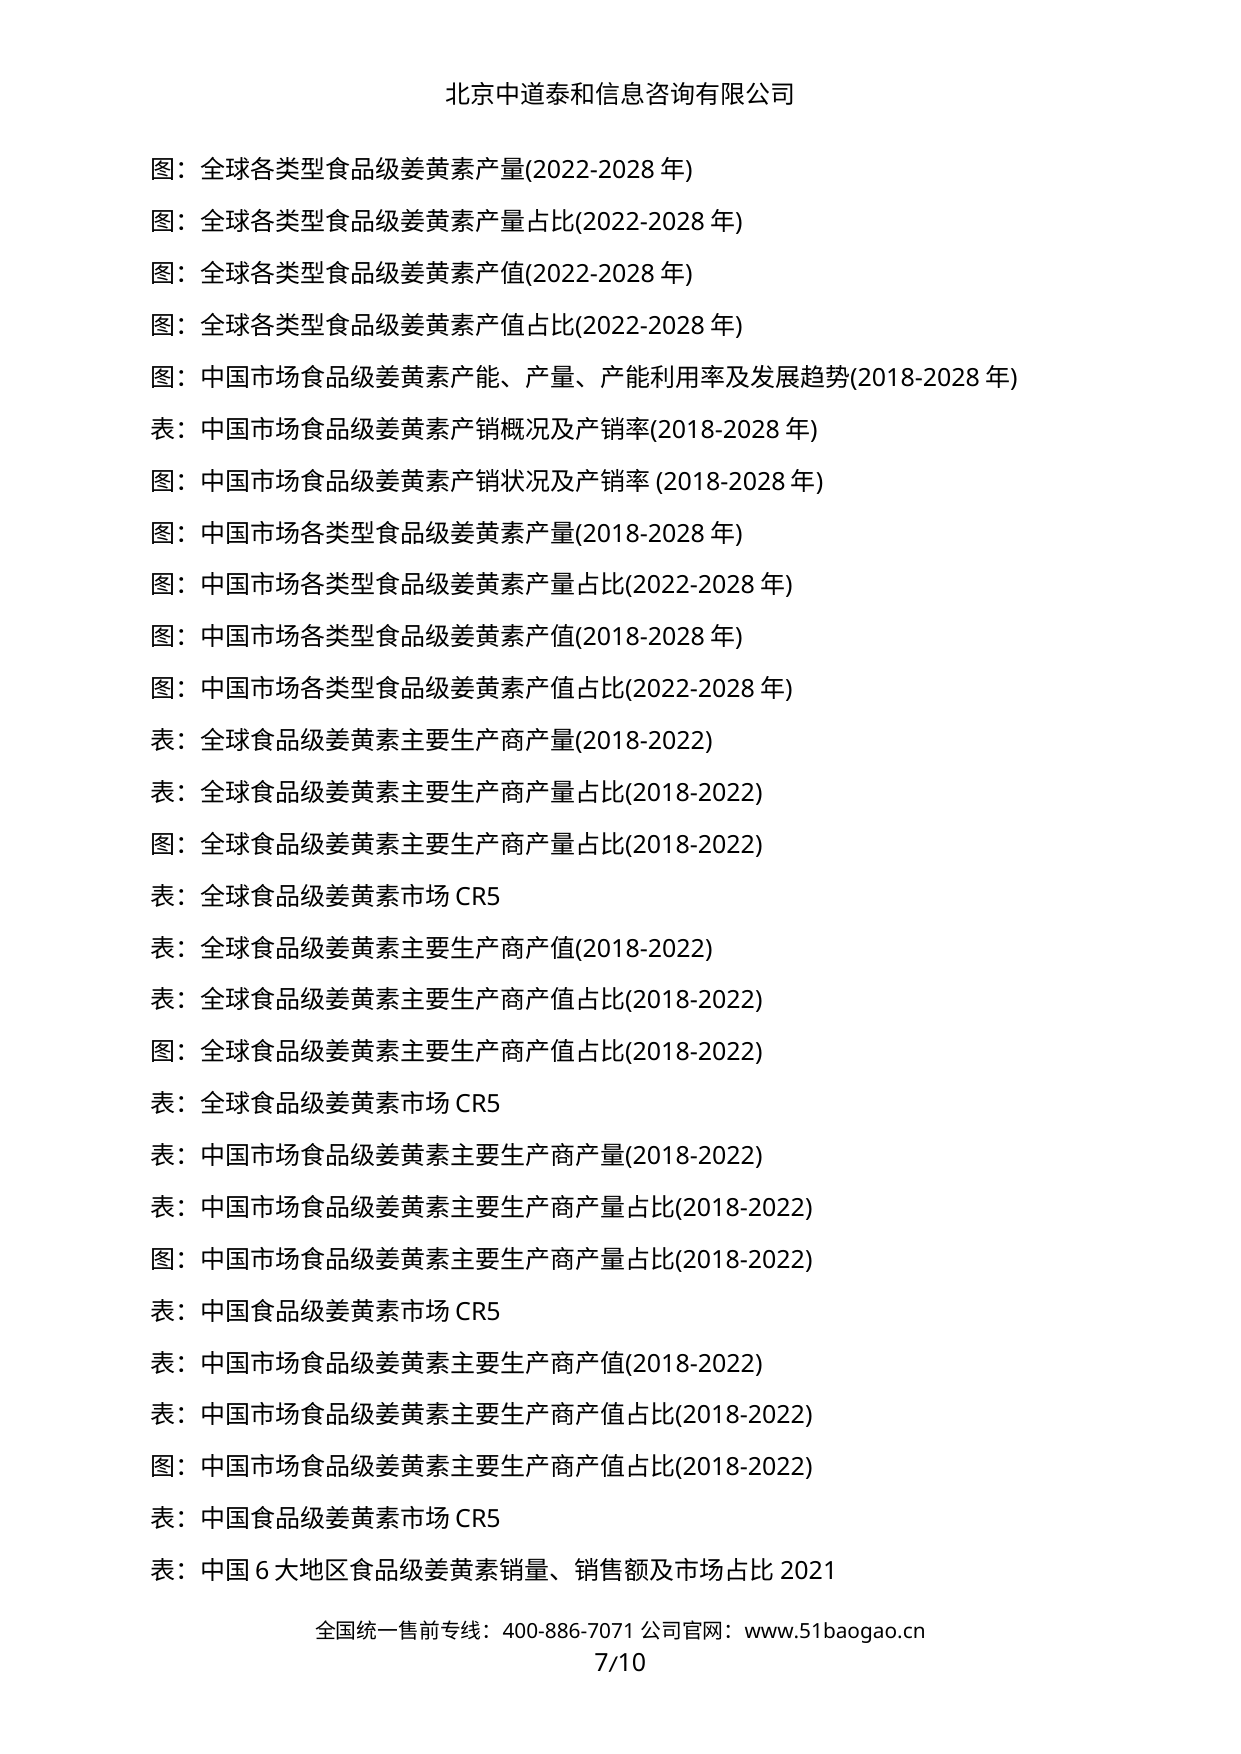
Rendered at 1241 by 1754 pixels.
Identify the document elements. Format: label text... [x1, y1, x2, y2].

text 图：全球食品级姜黄素主要生产商产值占比(2018-2022) [150, 1032, 1090, 1068]
text 图：全球各类型食品级姜黄素产量(2022-2028年) [150, 150, 1090, 186]
text 图：中国市场食品级姜黄素产能、产量、产能利用率及发展趋势(2018-2028年) [150, 357, 1090, 394]
text 图：全球各类型食品级姜黄素产量占比(2022-2028年) [150, 202, 1090, 238]
text 图：全球各类型食品级姜黄素产值(2022-2028年) [150, 254, 1090, 290]
text 图：中国市场各类型食品级姜黄素产量占比(2022-2028年) [150, 565, 1090, 601]
text 表：中国市场食品级姜黄素产销概况及产销率(2018-2028年) [150, 409, 1090, 446]
text 表：全球食品级姜黄素市场CR5 [150, 876, 1090, 912]
text 表：全球食品级姜黄素主要生产商产量(2018-2022) [150, 721, 1090, 757]
text 图：中国市场食品级姜黄素主要生产商产量占比(2018-2022) [150, 1239, 1090, 1276]
text 表：中国市场食品级姜黄素主要生产商产量(2018-2022) [150, 1136, 1090, 1172]
text 表：全球食品级姜黄素市场CR5 [150, 1084, 1090, 1120]
text 图：中国市场食品级姜黄素产销状况及产销率 (2018-2028年) [150, 461, 1090, 497]
text 表：全球食品级姜黄素主要生产商产值占比(2018-2022) [150, 980, 1090, 1016]
text 表：中国食品级姜黄素市场CR5 [150, 1291, 1090, 1327]
text 表：中国市场食品级姜黄素主要生产商产值占比(2018-2022) [150, 1395, 1090, 1431]
text 图：中国市场食品级姜黄素主要生产商产值占比(2018-2022) [150, 1447, 1090, 1483]
text 图：全球各类型食品级姜黄素产值占比(2022-2028年) [150, 306, 1090, 342]
text 表：中国市场食品级姜黄素主要生产商产量占比(2018-2022) [150, 1187, 1090, 1224]
text 表：全球食品级姜黄素主要生产商产值(2018-2022) [150, 928, 1090, 964]
text 图：中国市场各类型食品级姜黄素产量(2018-2028年) [150, 513, 1090, 549]
text 图：中国市场各类型食品级姜黄素产值(2018-2028年) [150, 617, 1090, 653]
text 图：中国市场各类型食品级姜黄素产值占比(2022-2028年) [150, 669, 1090, 705]
text 表：中国市场食品级姜黄素主要生产商产值(2018-2022) [150, 1343, 1090, 1379]
text 表：全球食品级姜黄素主要生产商产量占比(2018-2022) [150, 772, 1090, 809]
text 图：全球食品级姜黄素主要生产商产量占比(2018-2022) [150, 824, 1090, 861]
text 表：中国食品级姜黄素市场CR5 [150, 1499, 1090, 1535]
text 表：中国6大地区食品级姜黄素销量、销售额及市场占比 2021 [150, 1551, 1090, 1587]
